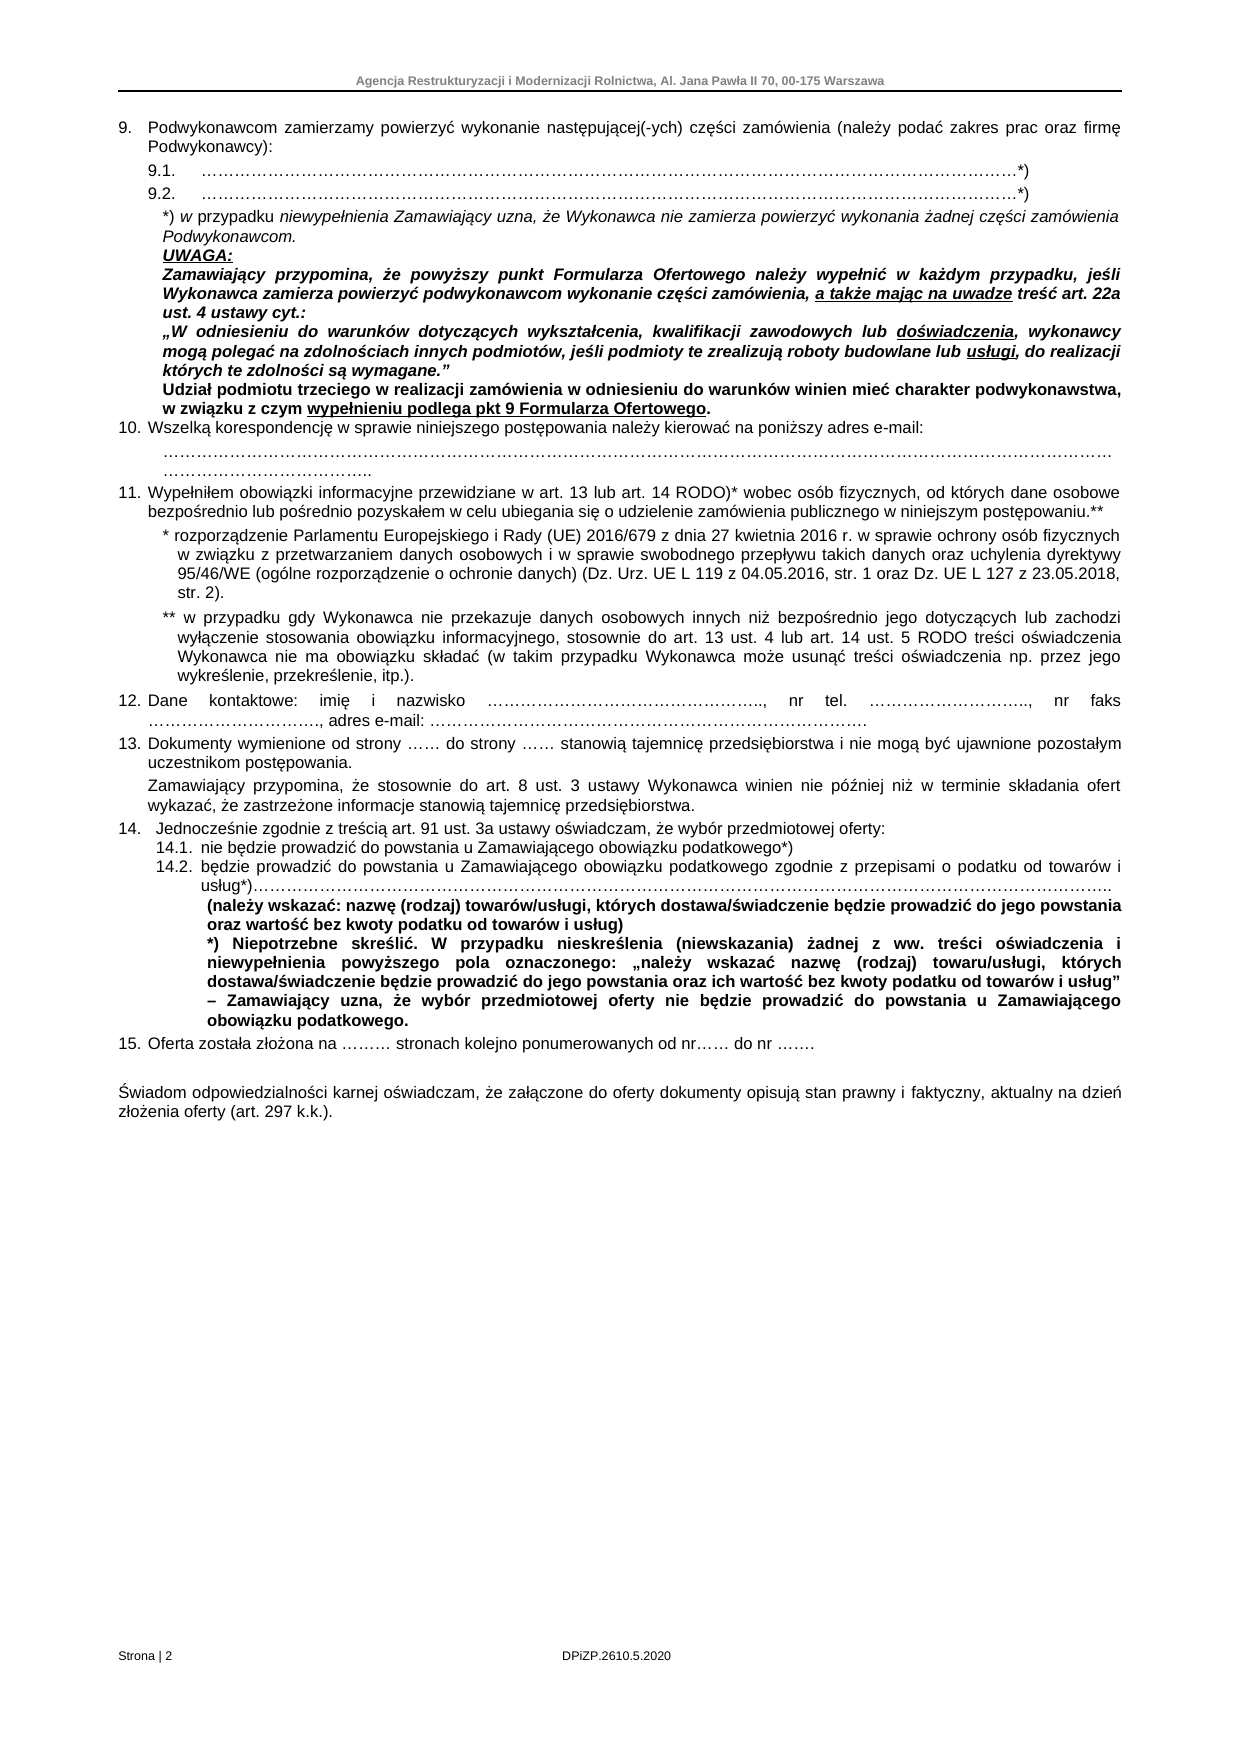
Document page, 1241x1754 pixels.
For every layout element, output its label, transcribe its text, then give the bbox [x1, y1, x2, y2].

list Wszelką korespondencję w sprawie niniejszego postępowania należy kierować na poniższy adres e-mail: [118, 418, 1122, 437]
list Zamawiający przypomina, że stosownie do art. 8 ust. 3 ustawy Wykonawca winien nie później niż w terminie składania ofert wykazać, że zastrzeżone informacje stanowią tajemnicę przedsiębiorstwa. [148, 776, 1122, 814]
list Oferta została złożona na ……… stronach kolejno ponumerowanych od nr…… do nr ……. [118, 1034, 1122, 1053]
list *) Niepotrzebne skreślić. W przypadku nieskreślenia (niewskazania) żadnej z ww. treści oświadczenia i niewypełnienia powyższego pola oznaczonego: „należy wskazać nazwę (rodzaj) towaru/usługi, których dostawa/świadczenie będzie prowadzić do jego powstania oraz ich wartość bez kwoty podatku od towarów i usług” – Zamawiający uzna, że wybór przedmiotowej oferty nie będzie prowadzić do powstania u Zamawiającego obowiązku podatkowego. [207, 934, 1122, 1029]
text ** w przypadku gdy Wykonawca nie przekazuje danych osobowych innych niż bezpośrednio jego dotyczących lub zachodzi wyłączenie stosowania obowiązku informacyjnego, stosownie do art. 13 ust. 4 lub art. 14 ust. 5 RODO treści oświadczenia Wykonawca nie ma obowiązku składać (w takim przypadku Wykonawca może usunąć treści oświadczenia np. przez jego wykreślenie, przekreślenie, itp.). [162, 608, 1122, 685]
list …………………………………………………………………………………………………………………………………*) [148, 161, 1122, 180]
list …………………………………………………………………………………………………………………………………*) [148, 184, 1122, 203]
text Udział podmiotu trzeciego w realizacji zamówienia w odniesieniu do warunków winien mieć charakter podwykonawstwa, w związku z czym wypełnieniu podlega pkt 9 Formularza Ofertowego. [162, 380, 1122, 418]
list Jednocześnie zgodnie z treścią art. 91 ust. 3a ustawy oświadczam, że wybór przedmiotowej oferty: [118, 819, 1122, 838]
text UWAGA: [162, 246, 1122, 265]
list będzie prowadzić do powstania u Zamawiającego obowiązku podatkowego zgodnie z przepisami o podatku od towarów i usług*)……………………………………………………………………………………………………………………………………….. [156, 857, 1122, 895]
list Wypełniłem obowiązki informacyjne przewidziane w art. 13 lub art. 14 RODO)* wobec osób fizycznych, od których dane osobowe bezpośrednio lub pośrednio pozyskałem w celu ubiegania się o udzielenie zamówienia publicznego w niniejszym postępowaniu.** [118, 483, 1122, 521]
text * rozporządzenie Parlamentu Europejskiego i Rady (UE) 2016/679 z dnia 27 kwietnia 2016 r. w sprawie ochrony osób fizycznych w związku z przetwarzaniem danych osobowych i w sprawie swobodnego przepływu takich danych oraz uchylenia dyrektywy 95/46/WE (ogólne rozporządzenie o ochronie danych) (Dz. Urz. UE L 119 z 04.05.2016, str. 1 oraz Dz. UE L 127 z 23.05.2018, str. 2). [162, 525, 1122, 602]
text „W odniesieniu do warunków dotyczących wykształcenia, kwalifikacji zawodowych lub doświadczenia, wykonawcy mogą polegać na zdolnościach innych podmiotów, jeśli podmioty te zrealizują roboty budowlane lub usługi, do realizacji których te zdolności są wymagane.” [162, 322, 1122, 380]
list (należy wskazać: nazwę (rodzaj) towarów/usługi, których dostawa/świadczenie będzie prowadzić do jego powstania oraz wartość bez kwoty podatku od towarów i usług) [207, 895, 1122, 934]
list Podwykonawcom zamierzamy powierzyć wykonanie następującej(-ych) części zamówienia (należy podać zakres prac oraz firmę Podwykonawcy): [118, 118, 1122, 156]
text *) w przypadku niewypełnienia Zamawiający uzna, że Wykonawca nie zamierza powierzyć wykonania żadnej części zamówienia Podwykonawcom. [162, 207, 1122, 246]
text Zamawiający przypomina, że powyższy punkt Formularza Ofertowego należy wypełnić w każdym przypadku, jeśli Wykonawca zamierza powierzyć podwykonawcom wykonanie części zamówienia, a także mając na uwadze treść art. 22a ust. 4 ustawy cyt.: [162, 265, 1122, 322]
list Dokumenty wymienione od strony …… do strony …… stanowią tajemnicę przedsiębiorstwa i nie mogą być ujawnione pozostałym uczestnikom postępowania. [118, 734, 1122, 772]
text ……………………………………………………………………………………………………………………………………………………………………………………….. [162, 441, 1122, 480]
list Dane kontaktowe: imię i nazwisko ………………………………………….., nr tel. ……………………….., nr faks …………………………., adres e-mail: ……………………………………………………………………. [118, 691, 1122, 729]
text Świadom odpowiedzialności karnej oświadczam, że załączone do oferty dokumenty opisują stan prawny i faktyczny, aktualny na dzień złożenia oferty (art. 297 k.k.). [118, 1082, 1122, 1121]
list nie będzie prowadzić do powstania u Zamawiającego obowiązku podatkowego*) [156, 838, 1122, 857]
